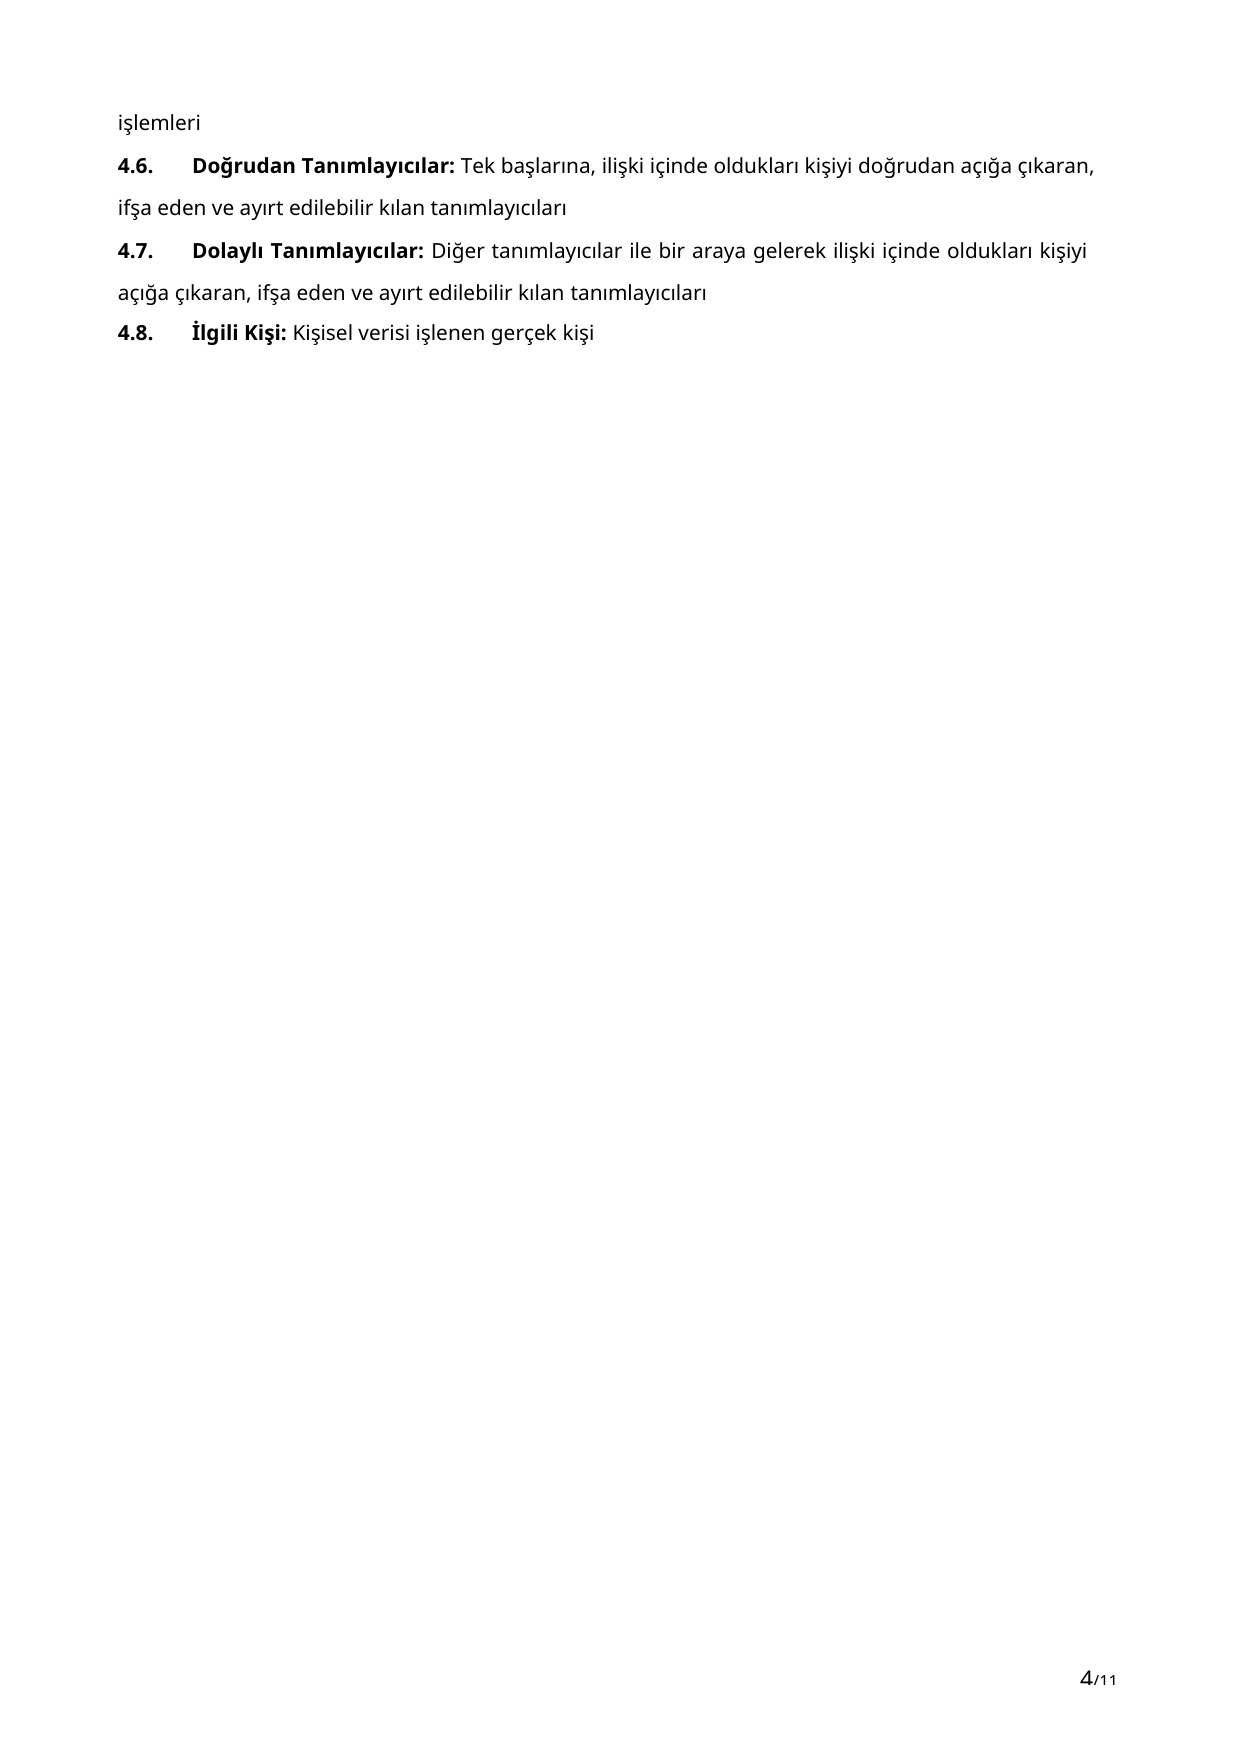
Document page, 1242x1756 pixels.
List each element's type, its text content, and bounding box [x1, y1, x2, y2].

list Doğrudan Tanımlayıcılar: Tek başlarına, ilişki içinde oldukları kişiyi doğrudan açığa çıkaran, ifşa eden ve ayırt edilebilir kılan tanımlayıcıları [118, 151, 1095, 222]
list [118, 108, 1000, 137]
list İlgili Kişi: Kişisel verisi işlenen gerçek kişi [118, 321, 1189, 345]
list Dolaylı Tanımlayıcılar: Diğer tanımlayıcılar ile bir araya gelerek ilişki içinde oldukları kişiyi açığa çıkaran, ifşa eden ve ayırt edilebilir kılan tanımlayıcıları [118, 236, 1089, 307]
